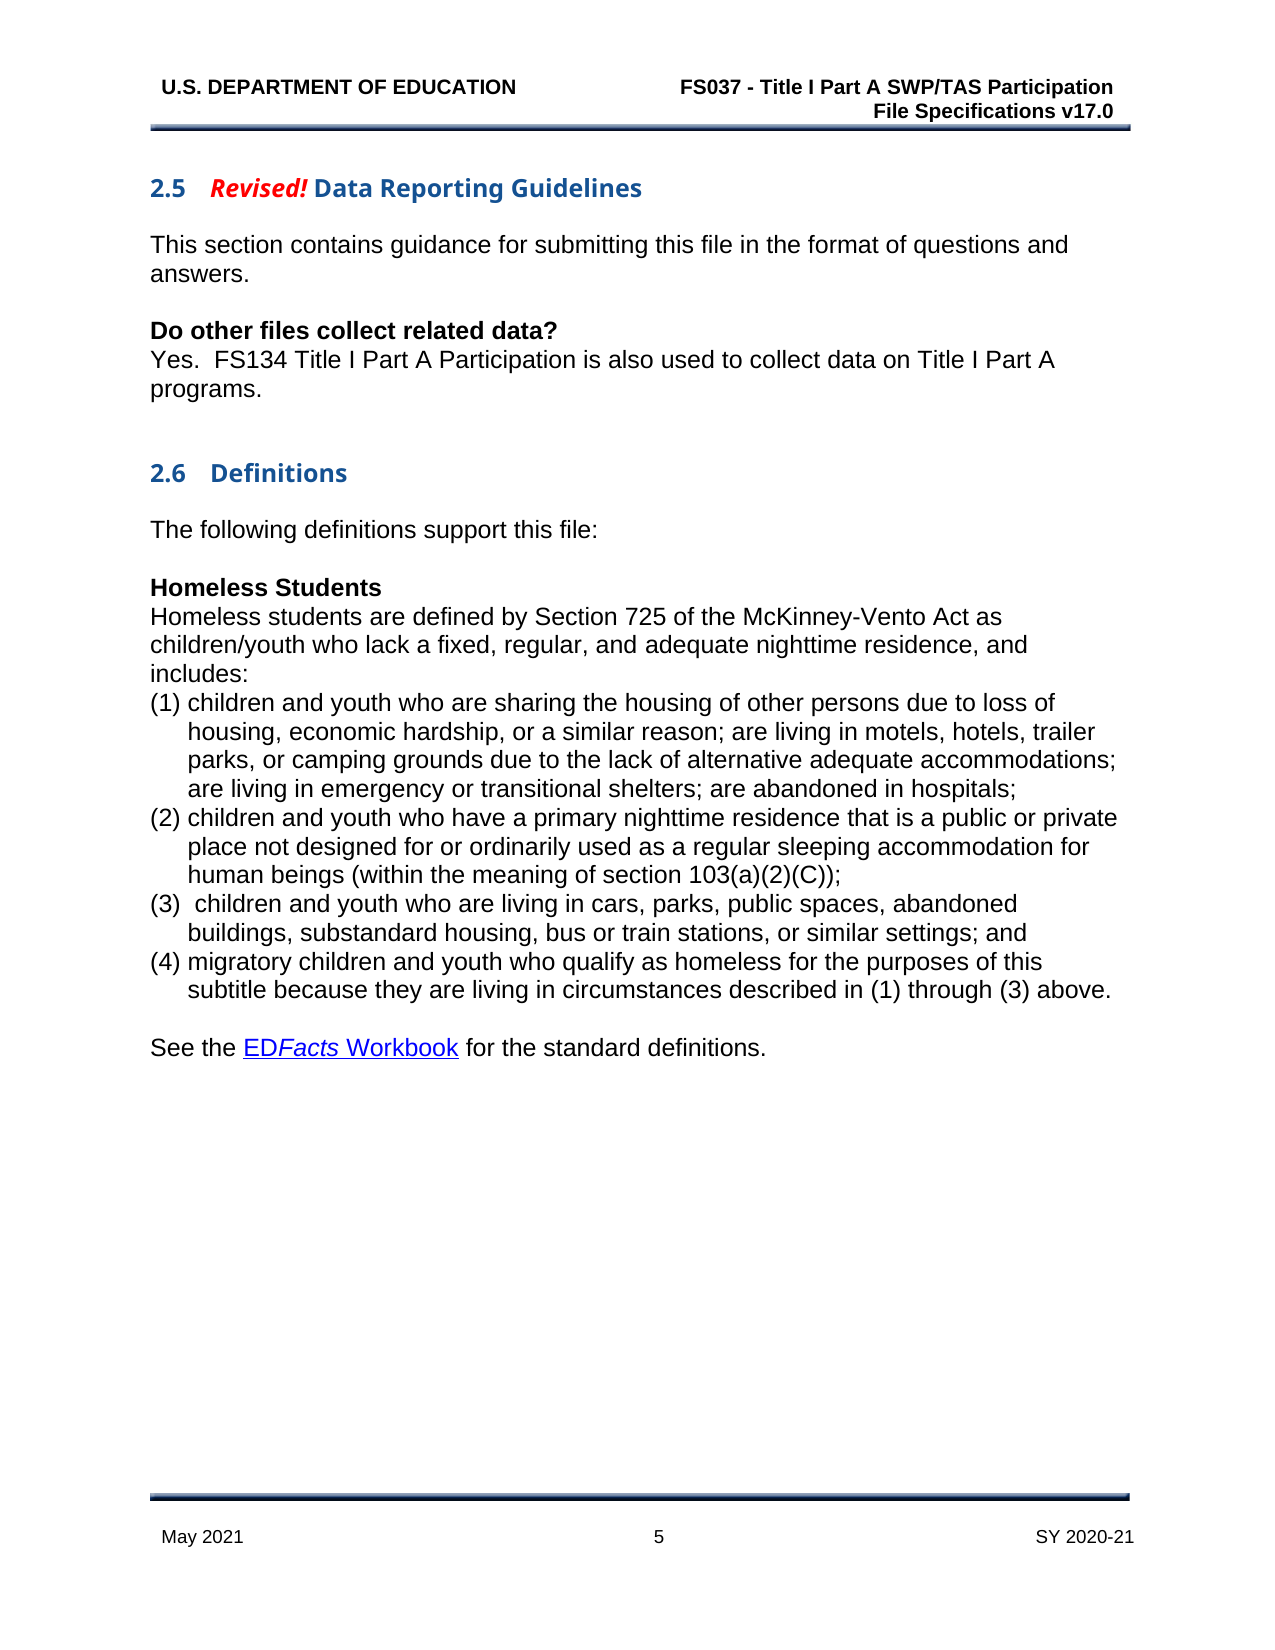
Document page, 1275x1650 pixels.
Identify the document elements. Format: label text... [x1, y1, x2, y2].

text This section contains guidance for submitting this file in the format of questions and answers. [150, 230, 1125, 287]
list children and youth who have a primary nighttime residence that is a public or private place not designed for or ordinarily used as a regular sleeping accommodation for human beings (within the meaning of section 103(a)(2)(C)); [150, 803, 1125, 889]
text See the EDFacts Workbook for the standard definitions. [150, 1033, 1125, 1061]
list children and youth who are living in cars, parks, public spaces, abandoned buildings, substandard housing, bus or train stations, or similar settings; and [150, 889, 1125, 946]
subtitle Revised! Data Reporting Guidelines [150, 171, 1125, 205]
list children and youth who are sharing the housing of other persons due to loss of housing, economic hardship, or a similar reason; are living in motels, hotels, trailer parks, or camping grounds due to the lack of alternative adequate accommodations; are living in emergency or transitional shelters; are abandoned in hospitals; [150, 688, 1125, 803]
list migratory children and youth who qualify as homeless for the purposes of this subtitle because they are living in circumstances described in (1) through (3) above. [150, 946, 1125, 1004]
picture [150, 1493, 1130, 1501]
text Yes. FS134 Title I Part A Participation is also used to collect data on Title I Part A programs. [150, 345, 1125, 402]
text The following definitions support this file: [150, 515, 1125, 544]
picture [150, 122, 1138, 131]
text Do other files collect related data? [150, 316, 1125, 345]
text Homeless students are defined by Section 725 of the McKinney-Vento Act as children/youth who lack a fixed, regular, and adequate nighttime residence, and includes: [150, 601, 1125, 688]
subtitle Definitions [150, 456, 1125, 490]
text Homeless Students [150, 573, 1125, 601]
